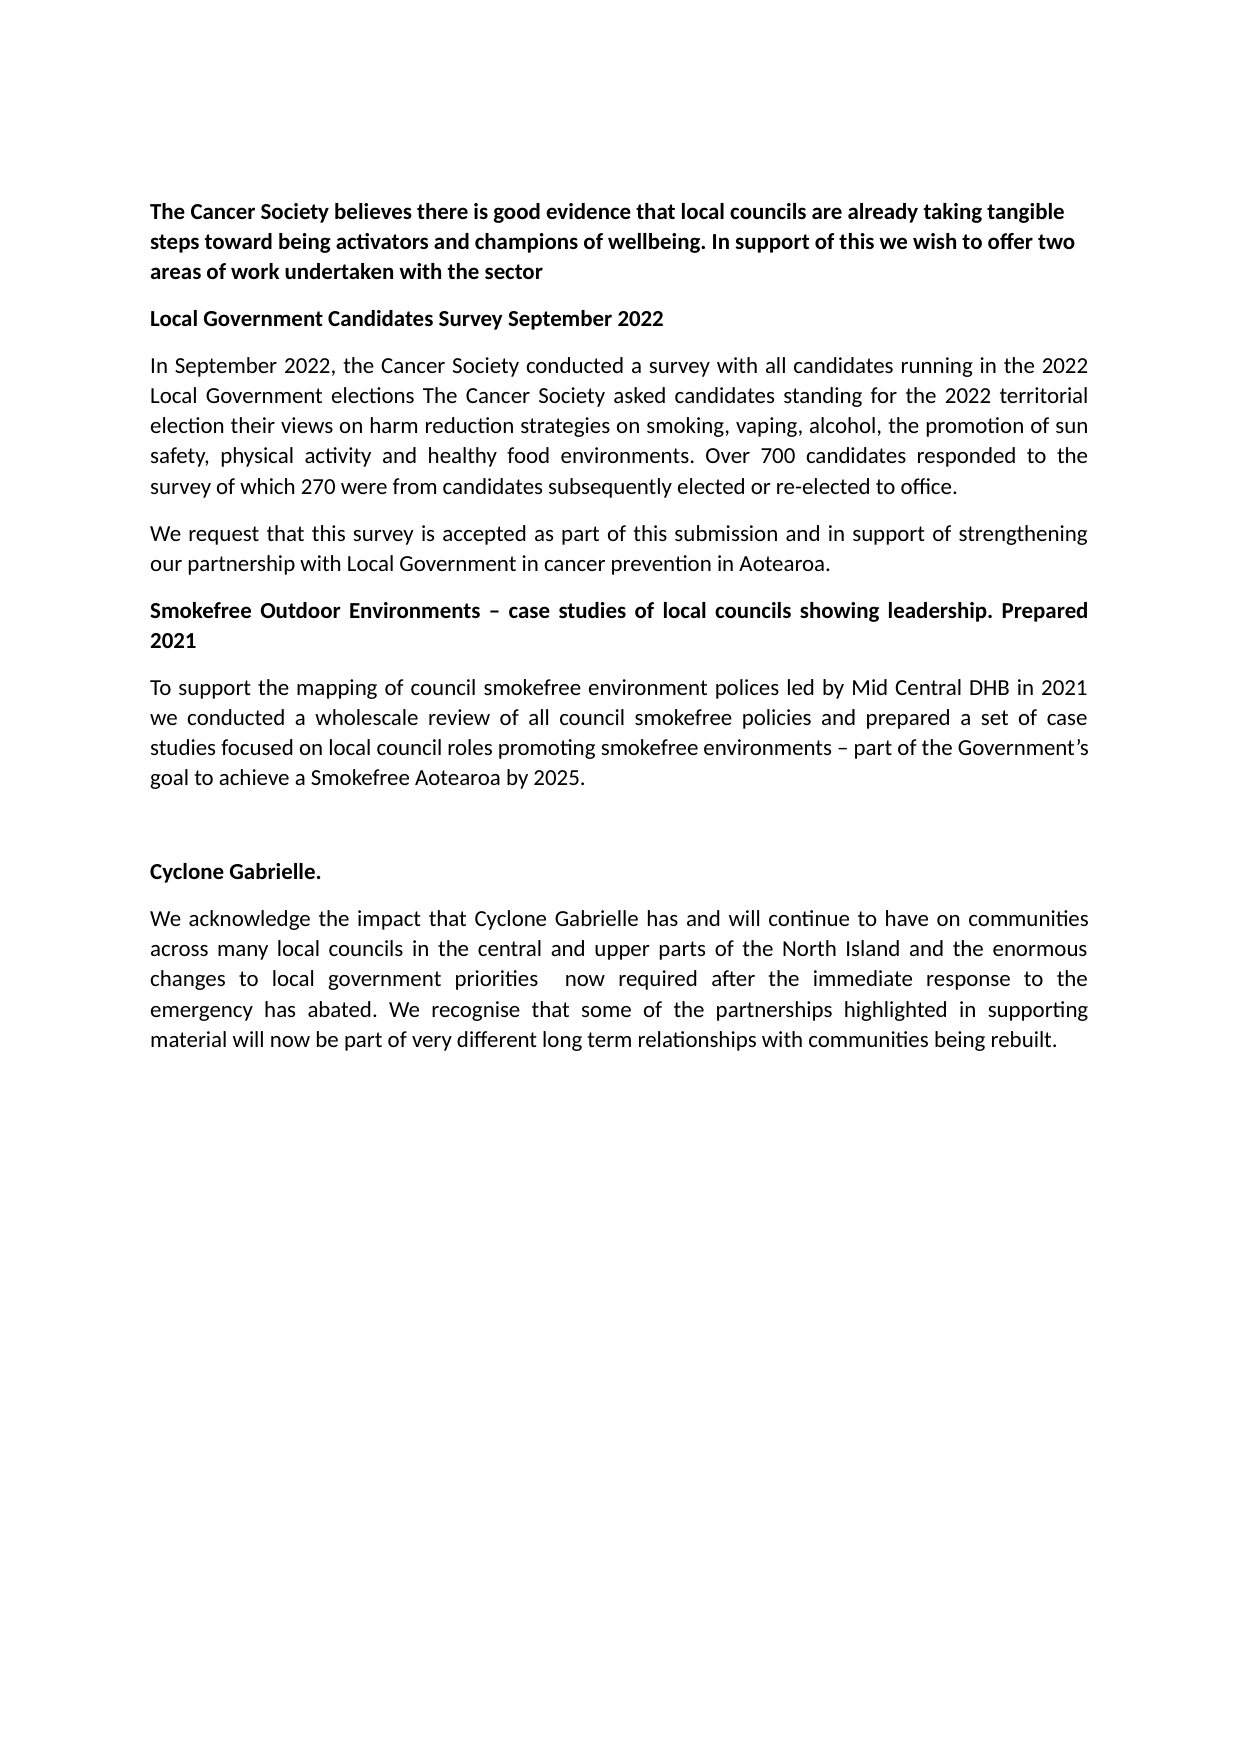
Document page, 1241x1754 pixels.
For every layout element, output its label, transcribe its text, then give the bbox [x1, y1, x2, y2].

text We acknowledge the impact that Cyclone Gabrielle has and will continue to have on communities across many local councils in the central and upper parts of the North Island and the enormous changes to local government priorities now required after the immediate response to the emergency has abated. We recognise that some of the partnerships highlighted in supporting material will now be part of very different long term relationships with communities being rebuilt. [150, 904, 1090, 1053]
text The Cancer Society believes there is good evidence that local councils are already taking tangible steps toward being activators and champions of wellbeing. In support of this we wish to offer two areas of work undertaken with the sector [150, 197, 1090, 285]
text Local Government Candidates Survey September 2022 [150, 304, 1090, 332]
text Smokefree Outdoor Environments – case studies of local councils showing leadership. Prepared 2021 [150, 596, 1090, 654]
text In September 2022, the Cancer Society conducted a survey with all candidates running in the 2022 Local Government elections The Cancer Society asked candidates standing for the 2022 territorial election their views on harm reduction strategies on smoking, vaping, alcohol, the promotion of sun safety, physical activity and healthy food environments. Over 700 candidates responded to the survey of which 270 were from candidates subsequently elected or re-elected to office. [150, 351, 1090, 500]
text To support the mapping of council smokefree environment polices led by Mid Central DHB in 2021 we conducted a wholescale review of all council smokefree policies and prepared a set of case studies focused on local council roles promoting smokefree environments – part of the Government’s goal to achieve a Smokefree Aotearoa by 2025. [150, 673, 1090, 792]
text Cyclone Gabrielle. [150, 857, 1090, 885]
text We request that this survey is accepted as part of this submission and in support of strengthening our partnership with Local Government in cancer prevention in Aotearoa. [150, 519, 1090, 577]
